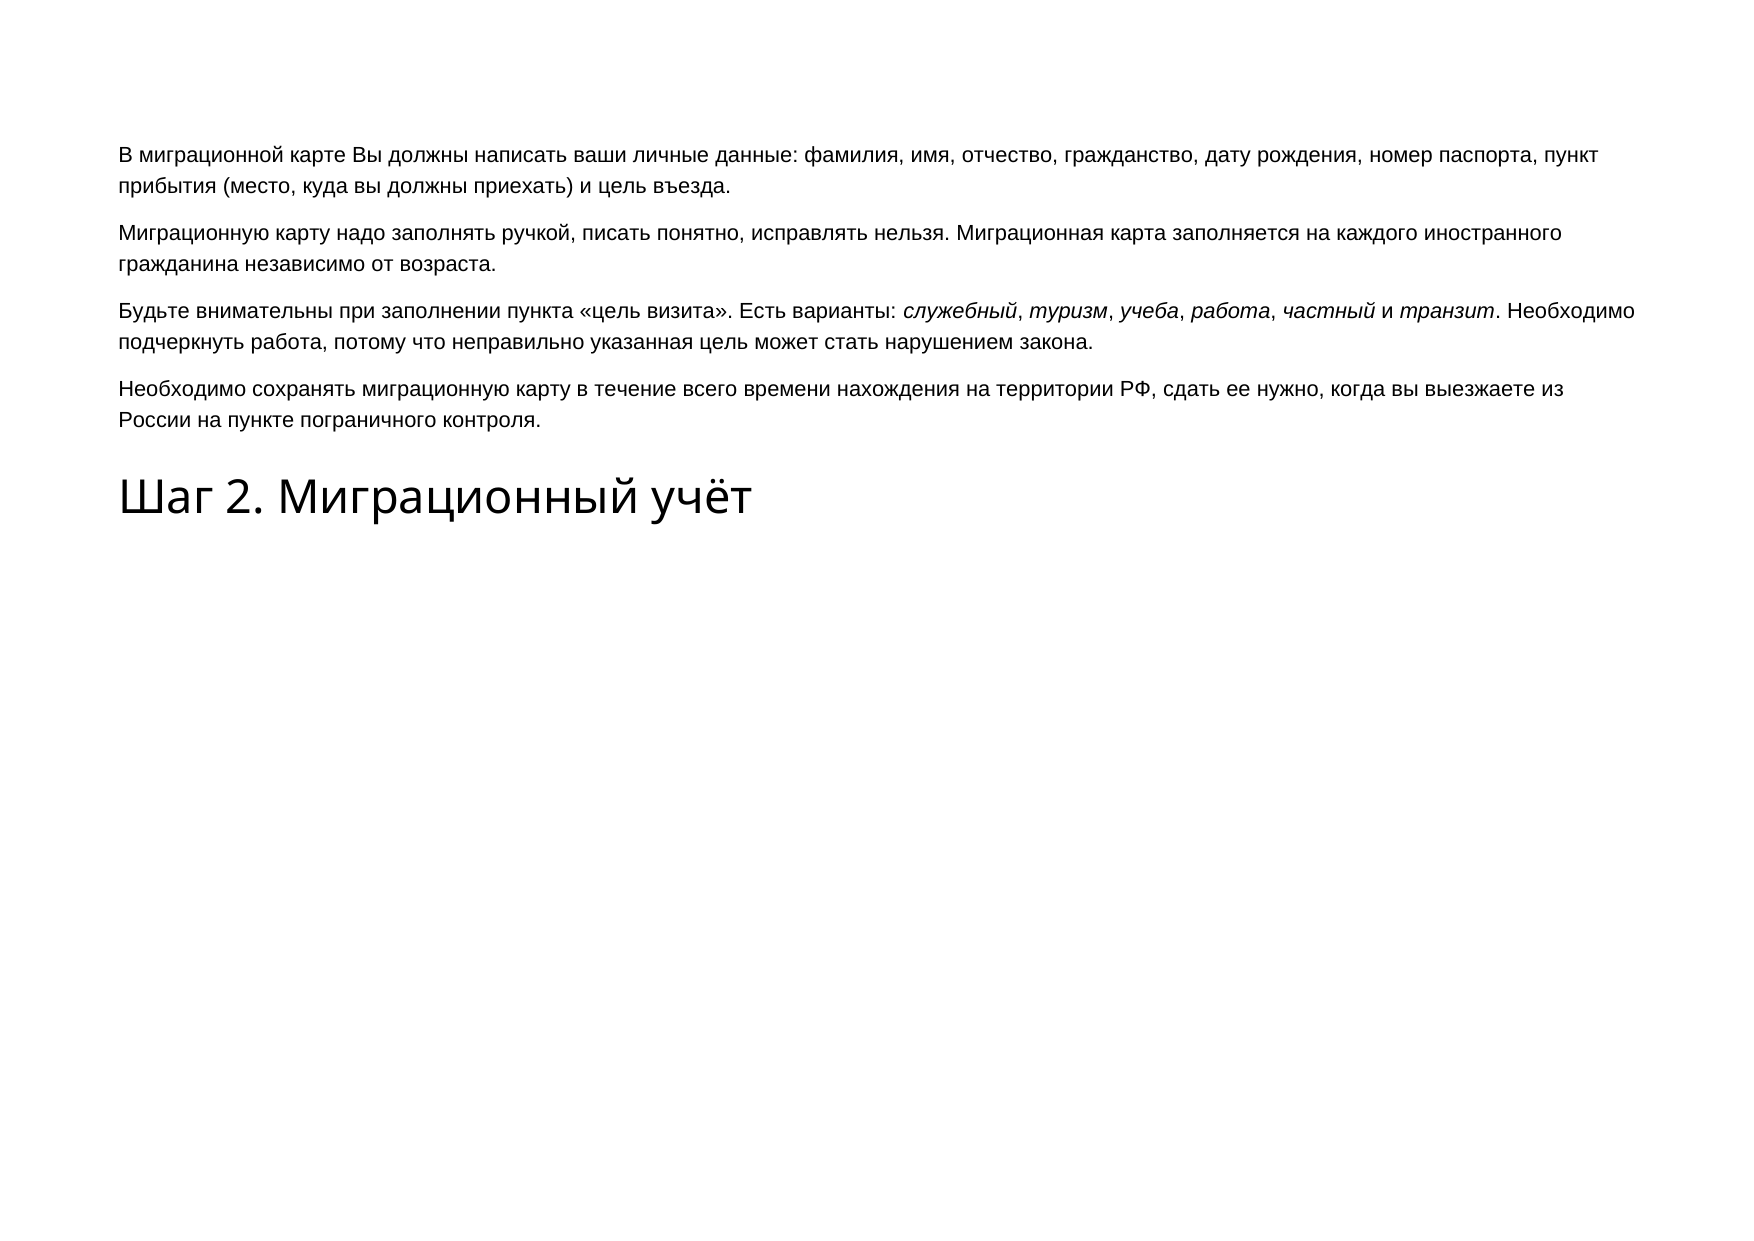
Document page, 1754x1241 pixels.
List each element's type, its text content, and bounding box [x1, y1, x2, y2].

text Будьте внимательны при заполнении пункта «цель визита». Есть варианты: служебный, туризм, учеба, работа, частный и транзит. Необходимо подчеркнуть работа, потому что неправильно указанная цель может стать нарушением закона. [118, 292, 1636, 354]
text Миграционную карту надо заполнять ручкой, писать понятно, исправлять нельзя. Миграционная карта заполняется на каждого иностранного гражданина независимо от возраста. [118, 214, 1636, 276]
text В миграционной карте Вы должны написать ваши личные данные: фамилия, имя, отчество, гражданство, дату рождения, номер паспорта, пункт прибытия (место, куда вы должны приехать) и цель въезда. [118, 136, 1636, 198]
text Необходимо сохранять миграционную карту в течение всего времени нахождения на территории РФ, сдать ее нужно, когда вы выезжаете из России на пункте пограничного контроля. [118, 370, 1636, 432]
text Шаг 2. Миграционный учёт [118, 464, 1636, 527]
